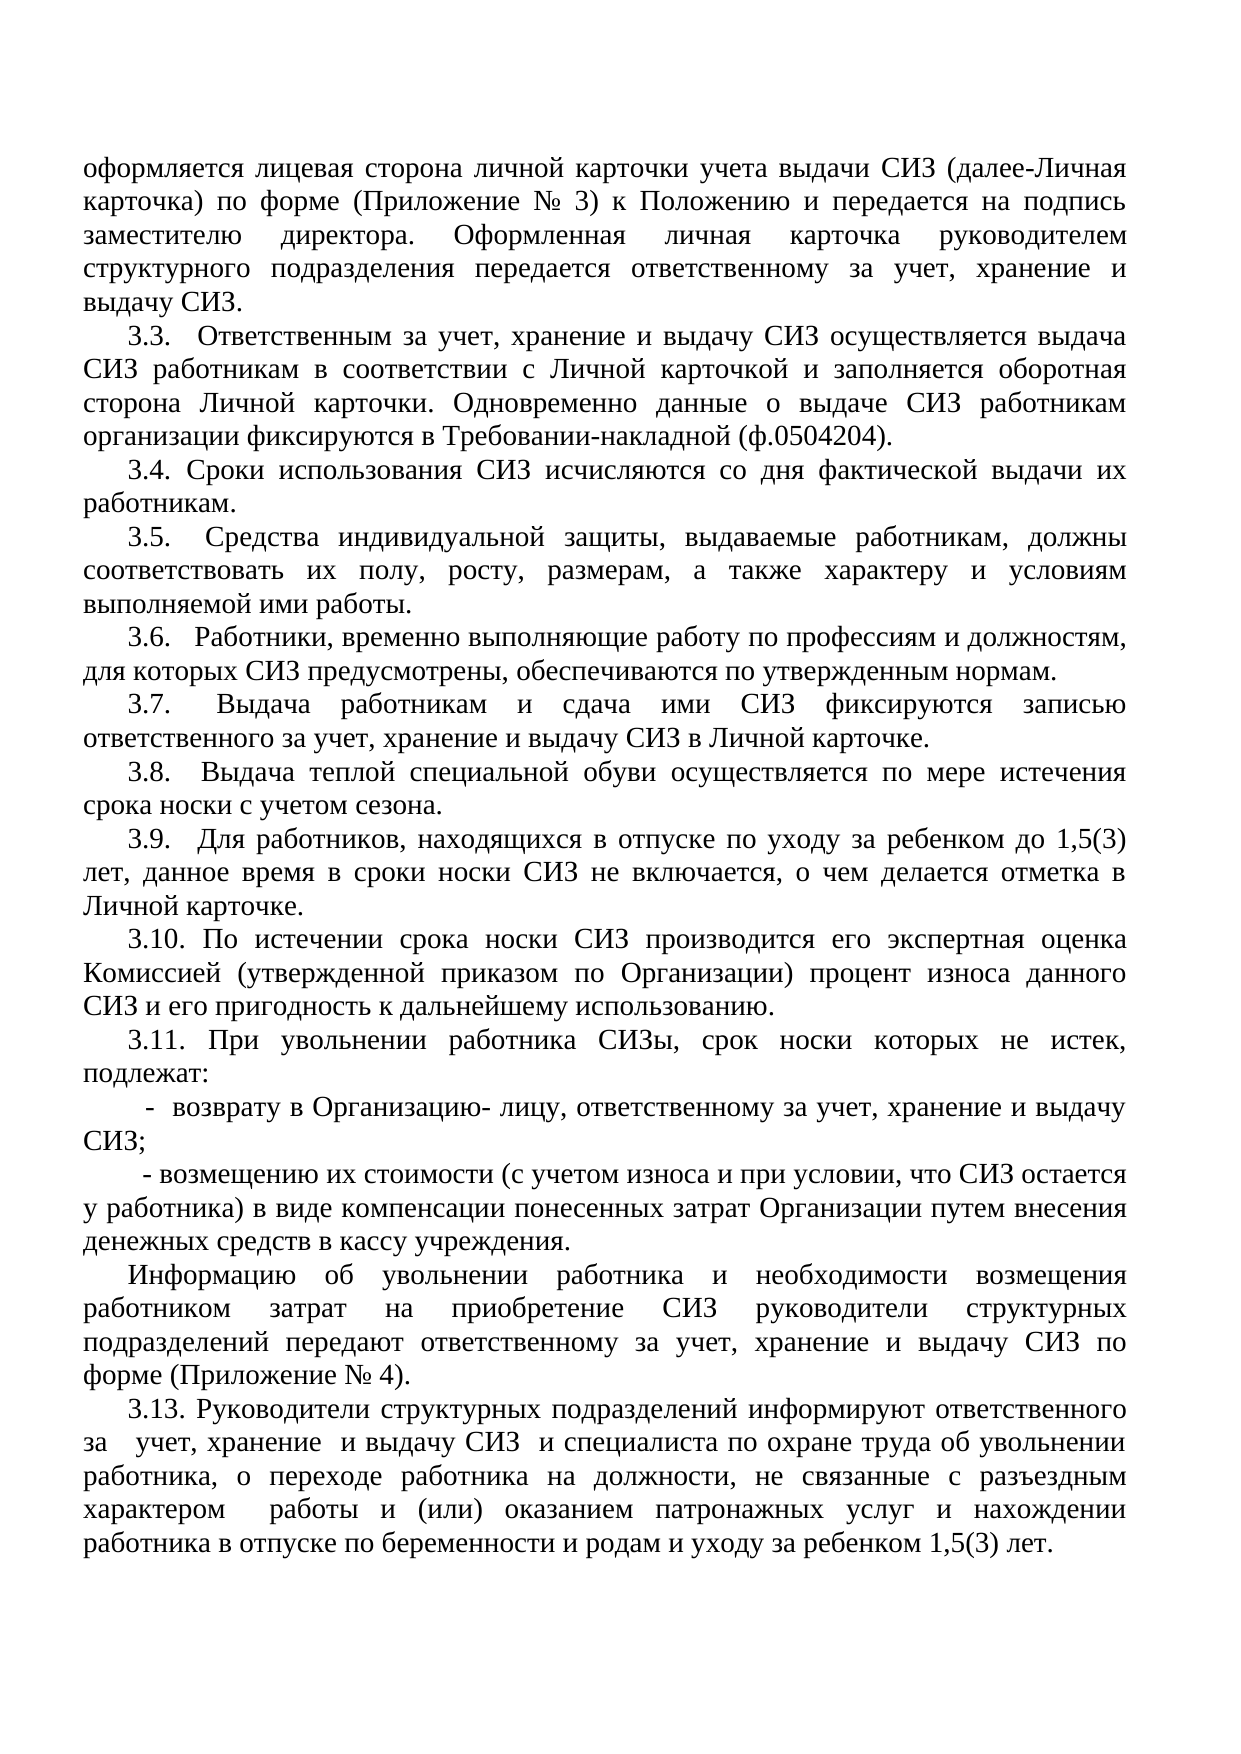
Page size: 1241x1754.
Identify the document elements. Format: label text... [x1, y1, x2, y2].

list Выдача теплой специальной обуви осуществляется по мере истечения срока носки с учетом сезона. [83, 754, 1128, 821]
list Ответственным за учет, хранение и выдачу СИЗ осуществляется выдача СИЗ работникам в соответствии с Личной карточкой и заполняется оборотная сторона Личной карточки. Одновременно данные о выдаче СИЗ работникам организации фиксируются в Требовании-накладной (ф.0504204). [83, 318, 1128, 452]
list Для работников, находящихся в отпуске по уходу за ребенком до 1,5(3) лет, данное время в сроки носки СИЗ не включается, о чем делается отметка в Личной карточке. [83, 821, 1128, 921]
list Средства индивидуальной защиты, выдаваемые работникам, должны соответствовать их полу, росту, размерам, а также характеру и условиям выполняемой ими работы. [83, 519, 1128, 619]
list По истечении срока носки СИЗ производится его экспертная оценка Комиссией (утвержденной приказом по Организации) процент износа данного СИЗ и его пригодность к дальнейшему использованию. [83, 921, 1128, 1022]
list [83, 150, 1128, 318]
text 3.13. Руководители структурных подразделений информируют ответственного за учет, хранение и выдачу СИЗ и специалиста по охране труда об увольнении работника, о переходе работника на должности, не связанные с разъездным характером работы и (или) оказанием патронажных услуг и нахождении работника в отпуске по беременности и родам и уходу за ребенком 1,5(3) лет. [83, 1391, 1128, 1559]
list Выдача работникам и сдача ими СИЗ фиксируются записью ответственного за учет, хранение и выдачу СИЗ в Личной карточке. [83, 687, 1128, 754]
list При увольнении работника СИЗы, срок носки которых не истек, подлежат: [83, 1022, 1128, 1089]
list Работники, временно выполняющие работу по профессиям и должностям, для которых СИЗ предусмотрены, обеспечиваются по утвержденным нормам. [83, 619, 1128, 687]
list Сроки использования СИЗ исчисляются со дня фактической выдачи их работникам. [83, 452, 1128, 519]
text - возмещению их стоимости (с учетом износа и при условии, что СИЗ остается у работника) в виде компенсации понесенных затрат Организации путем внесения денежных средств в кассу учреждения. [83, 1156, 1128, 1257]
text Информацию об увольнении работника и необходимости возмещения работником затрат на приобретение СИЗ руководители структурных подразделений передают ответственному за учет, хранение и выдачу СИЗ по форме (Приложение № 4). [83, 1257, 1128, 1391]
text - возврату в Организацию- лицу, ответственному за учет, хранение и выдачу СИЗ; [83, 1089, 1128, 1156]
